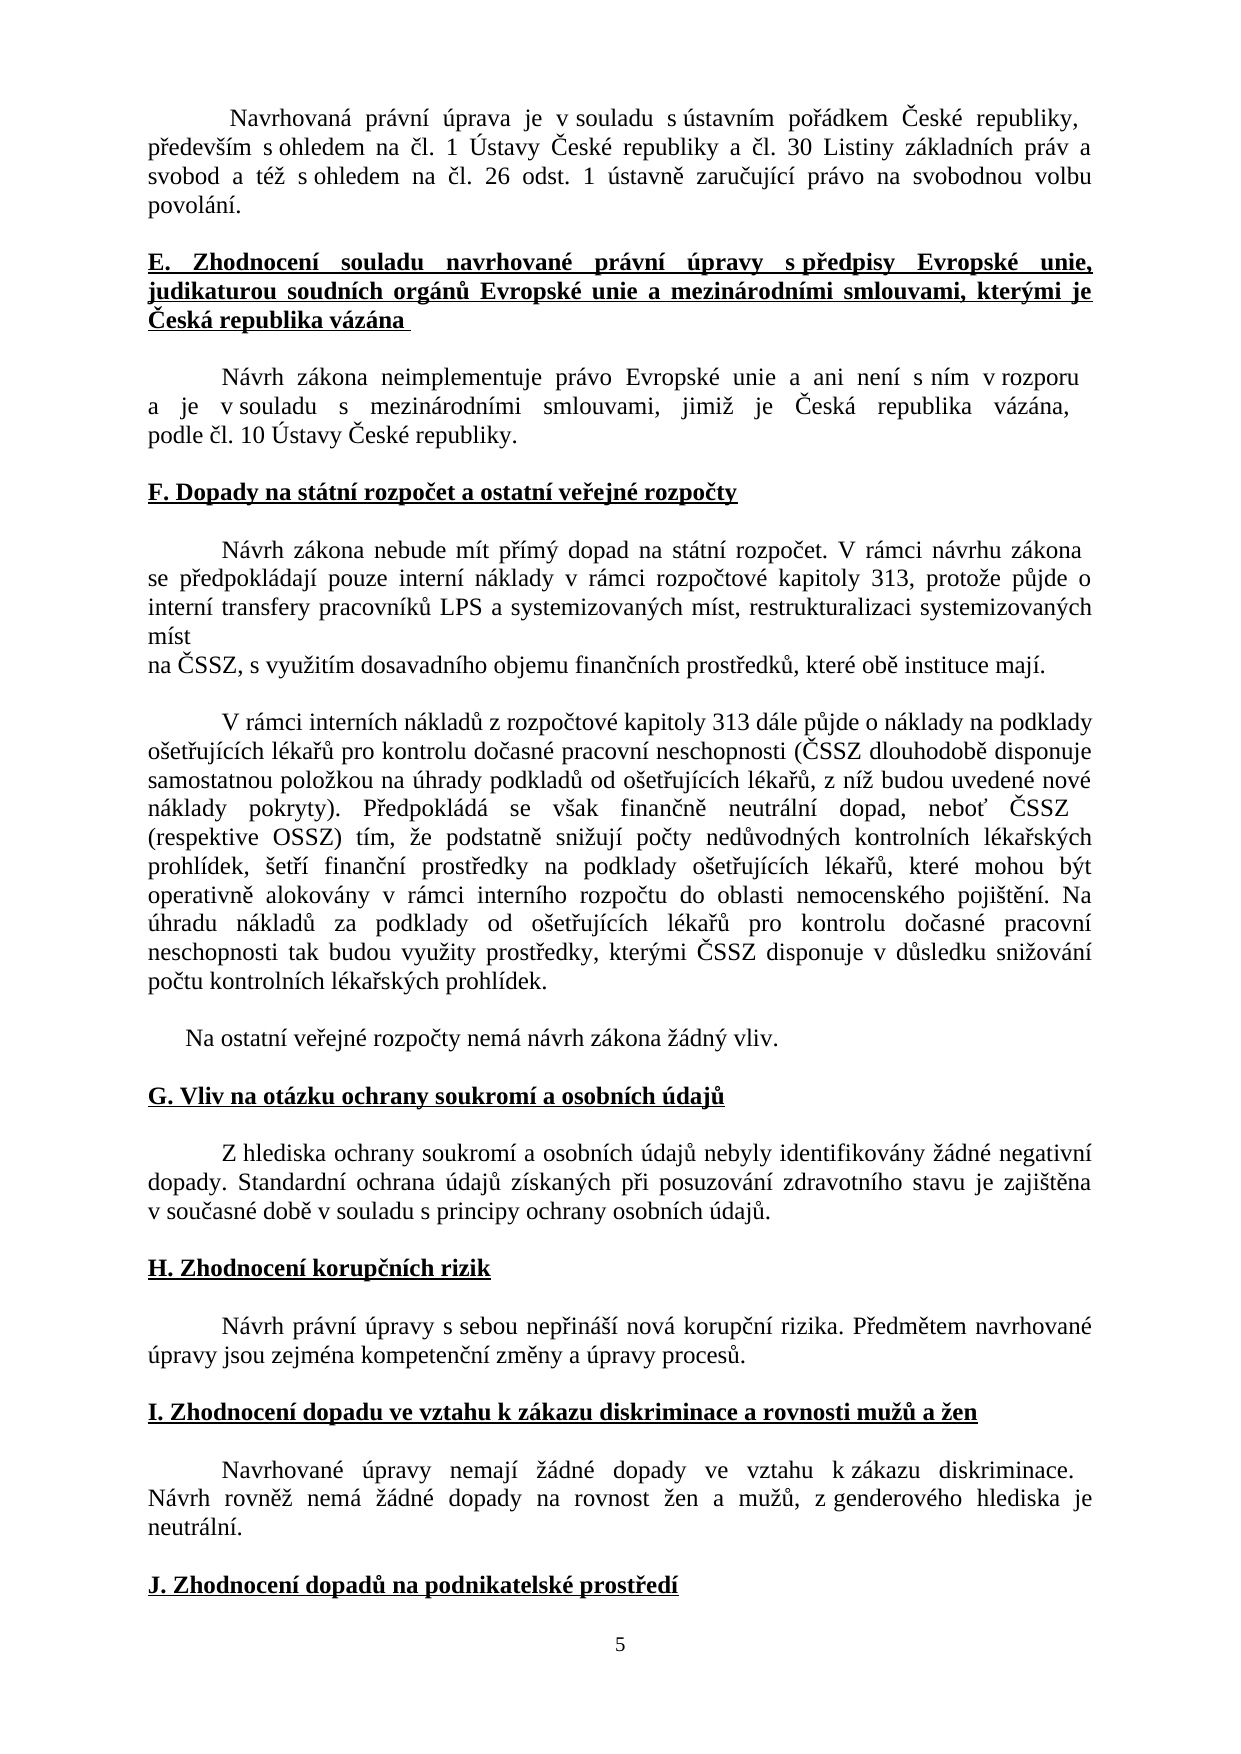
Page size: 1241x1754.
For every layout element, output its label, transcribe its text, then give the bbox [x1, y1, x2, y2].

text E. Zhodnocení souladu navrhované právní úpravy s předpisy Evropské unie, judikaturou soudních orgánů Evropské unie a mezinárodními smlouvami, kterými je Česká republika vázána [148, 247, 1093, 272]
text Navrhovaná právní úprava je v souladu s ústavním pořádkem České republiky, především s ohledem na čl. 1 Ústavy České republiky a čl. 30 Listiny základních práv a svobod a též s ohledem na čl. 26 odst. 1 ústavně zaručující právo na svobodnou volbu povolání. [148, 103, 1093, 218]
text Návrh zákona nebude mít přímý dopad na státní rozpočet. V rámci návrhu zákona se předpokládají pouze interní náklady v rámci rozpočtové kapitoly 313, protože půjde o interní transfery pracovníků LPS a systemizovaných míst, restrukturalizaci systemizovaných míst na ČSSZ, s využitím dosavadního objemu finančních prostředků, které obě instituce mají. [148, 535, 1093, 678]
text F. Dopady na státní rozpočet a ostatní veřejné rozpočty [148, 477, 1093, 506]
text E. Zhodnocení souladu navrhované právní úpravy s předpisy Evropské unie, judikaturou soudních orgánů Evropské unie a mezinárodními smlouvami, kterými je Česká republika vázána [148, 274, 1093, 301]
text V rámci interních nákladů z rozpočtové kapitoly 313 dále půjde o náklady na podklady ošetřujících lékařů pro kontrolu dočasné pracovní neschopnosti (ČSSZ dlouhodobě disponuje samostatnou položkou na úhrady podkladů od ošetřujících lékařů, z níž budou uvedené nové náklady pokryty). Předpokládá se však finančně neutrální dopad, neboť ČSSZ (respektive OSSZ) tím, že podstatně snižují počty nedůvodných kontrolních lékařských prohlídek, šetří finanční prostředky na podklady ošetřujících lékařů, které mohou být operativně alokovány v rámci interního rozpočtu do oblasti nemocenského pojištění. Na úhradu nákladů za podklady od ošetřujících lékařů pro kontrolu dočasné pracovní neschopnosti tak budou využity prostředky, kterými ČSSZ disponuje v důsledku snižování počtu kontrolních lékařských prohlídek. [148, 707, 1093, 995]
text E. Zhodnocení souladu navrhované právní úpravy s předpisy Evropské unie, judikaturou soudních orgánů Evropské unie a mezinárodními smlouvami, kterými je Česká republika vázána [148, 302, 1093, 333]
text Návrh právní úpravy s sebou nepřináší nová korupční rizika. Předmětem navrhované úpravy jsou zejména kompetenční změny a úpravy procesů. [148, 1311, 1093, 1368]
text J. Zhodnocení dopadů na podnikatelské prostředí [148, 1570, 1093, 1598]
text Navrhované úpravy nemají žádné dopady ve vztahu k zákazu diskriminace. Návrh rovněž nemá žádné dopady na rovnost žen a mužů, z genderového hlediska je neutrální. [148, 1455, 1093, 1541]
text Návrh zákona neimplementuje právo Evropské unie a ani není s ním v rozporu a je v souladu s mezinárodními smlouvami, jimiž je Česká republika vázána, podle čl. 10 Ústavy České republiky. [148, 362, 1093, 448]
text H. Zhodnocení korupčních rizik [148, 1253, 1093, 1282]
text I. Zhodnocení dopadu ve vztahu k zákazu diskriminace a rovnosti mužů a žen [148, 1397, 1093, 1426]
text Z hlediska ochrany soukromí a osobních údajů nebyly identifikovány žádné negativní dopady. Standardní ochrana údajů získaných při posuzování zdravotního stavu je zajištěna v současné době v souladu s principy ochrany osobních údajů. [148, 1138, 1093, 1225]
text G. Vliv na otázku ochrany soukromí a osobních údajů [148, 1081, 1093, 1110]
text Na ostatní veřejné rozpočty nemá návrh zákona žádný vliv. [148, 1023, 1093, 1052]
